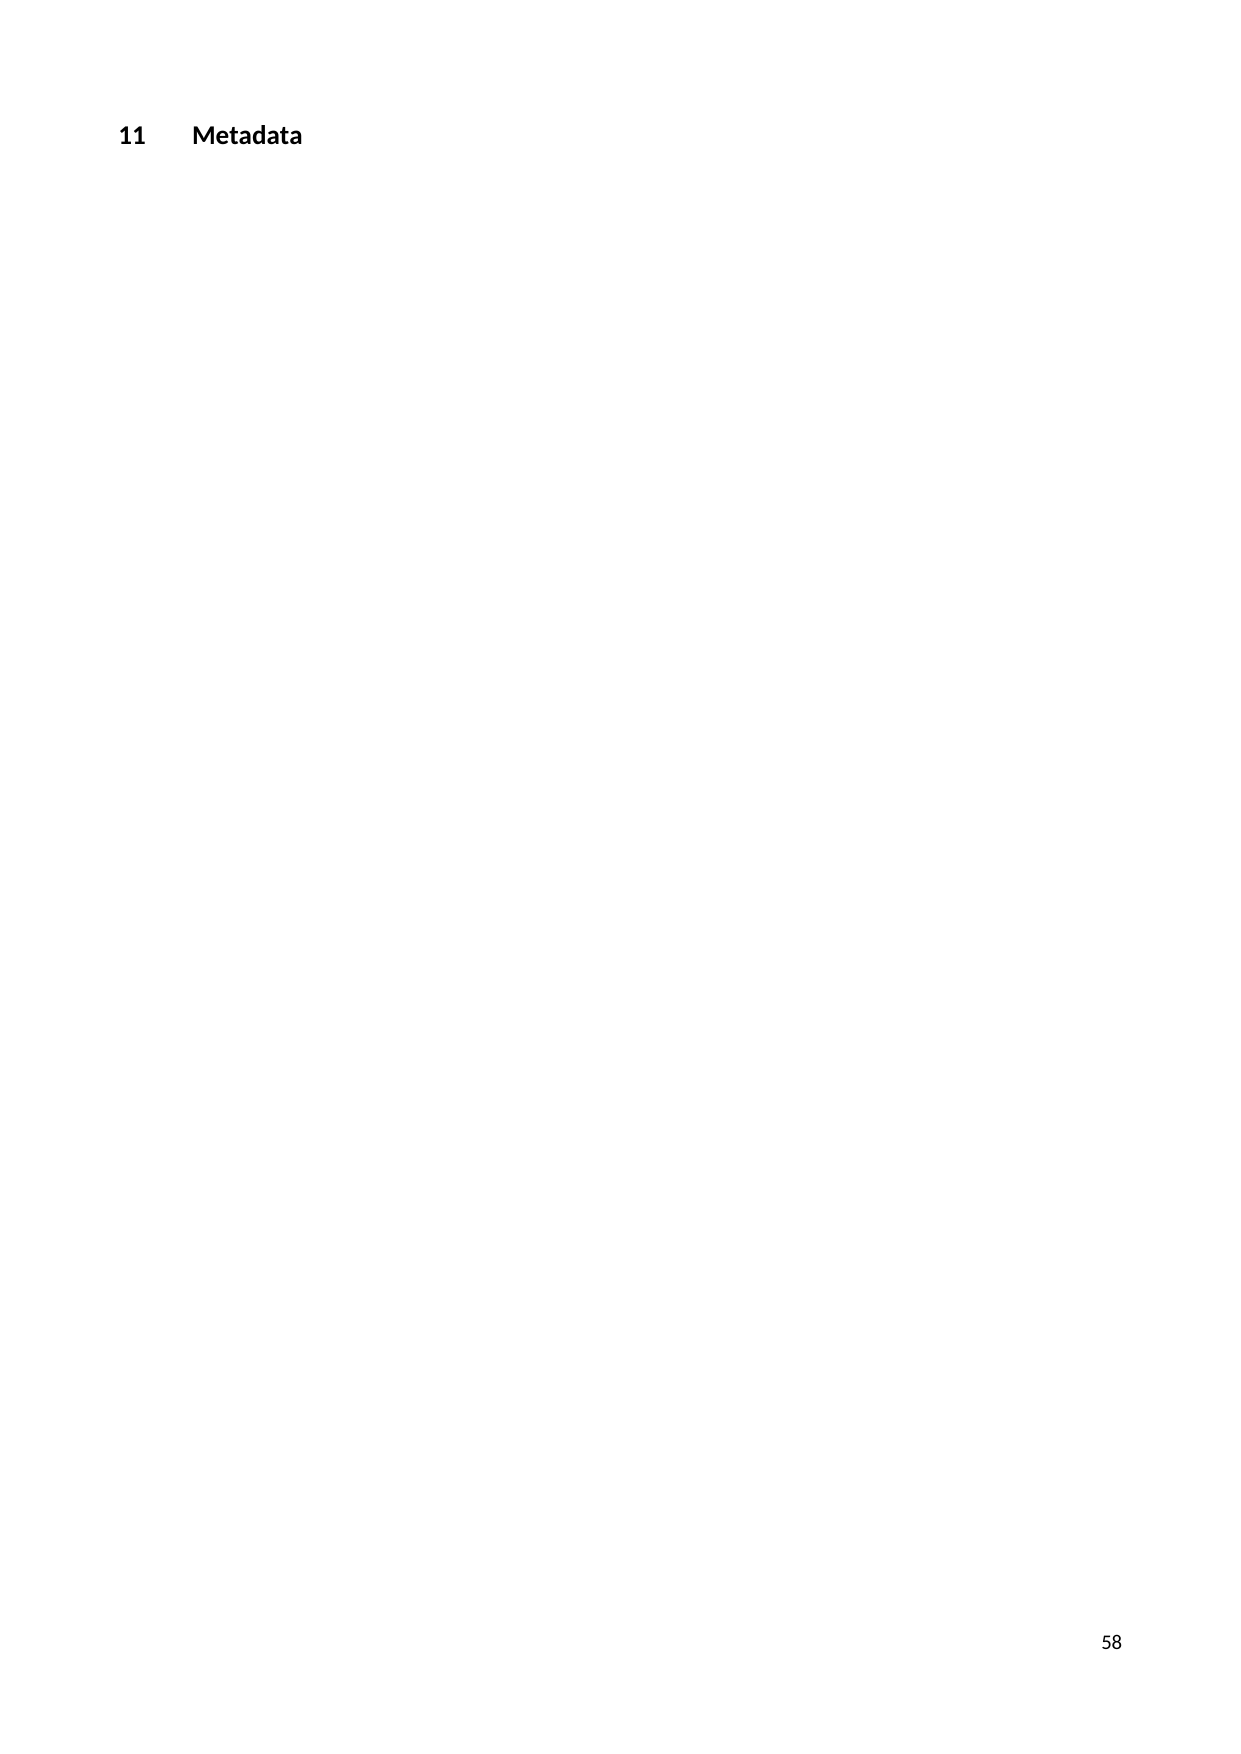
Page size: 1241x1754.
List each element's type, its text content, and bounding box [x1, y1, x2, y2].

subtitle Metadata [118, 118, 1122, 151]
